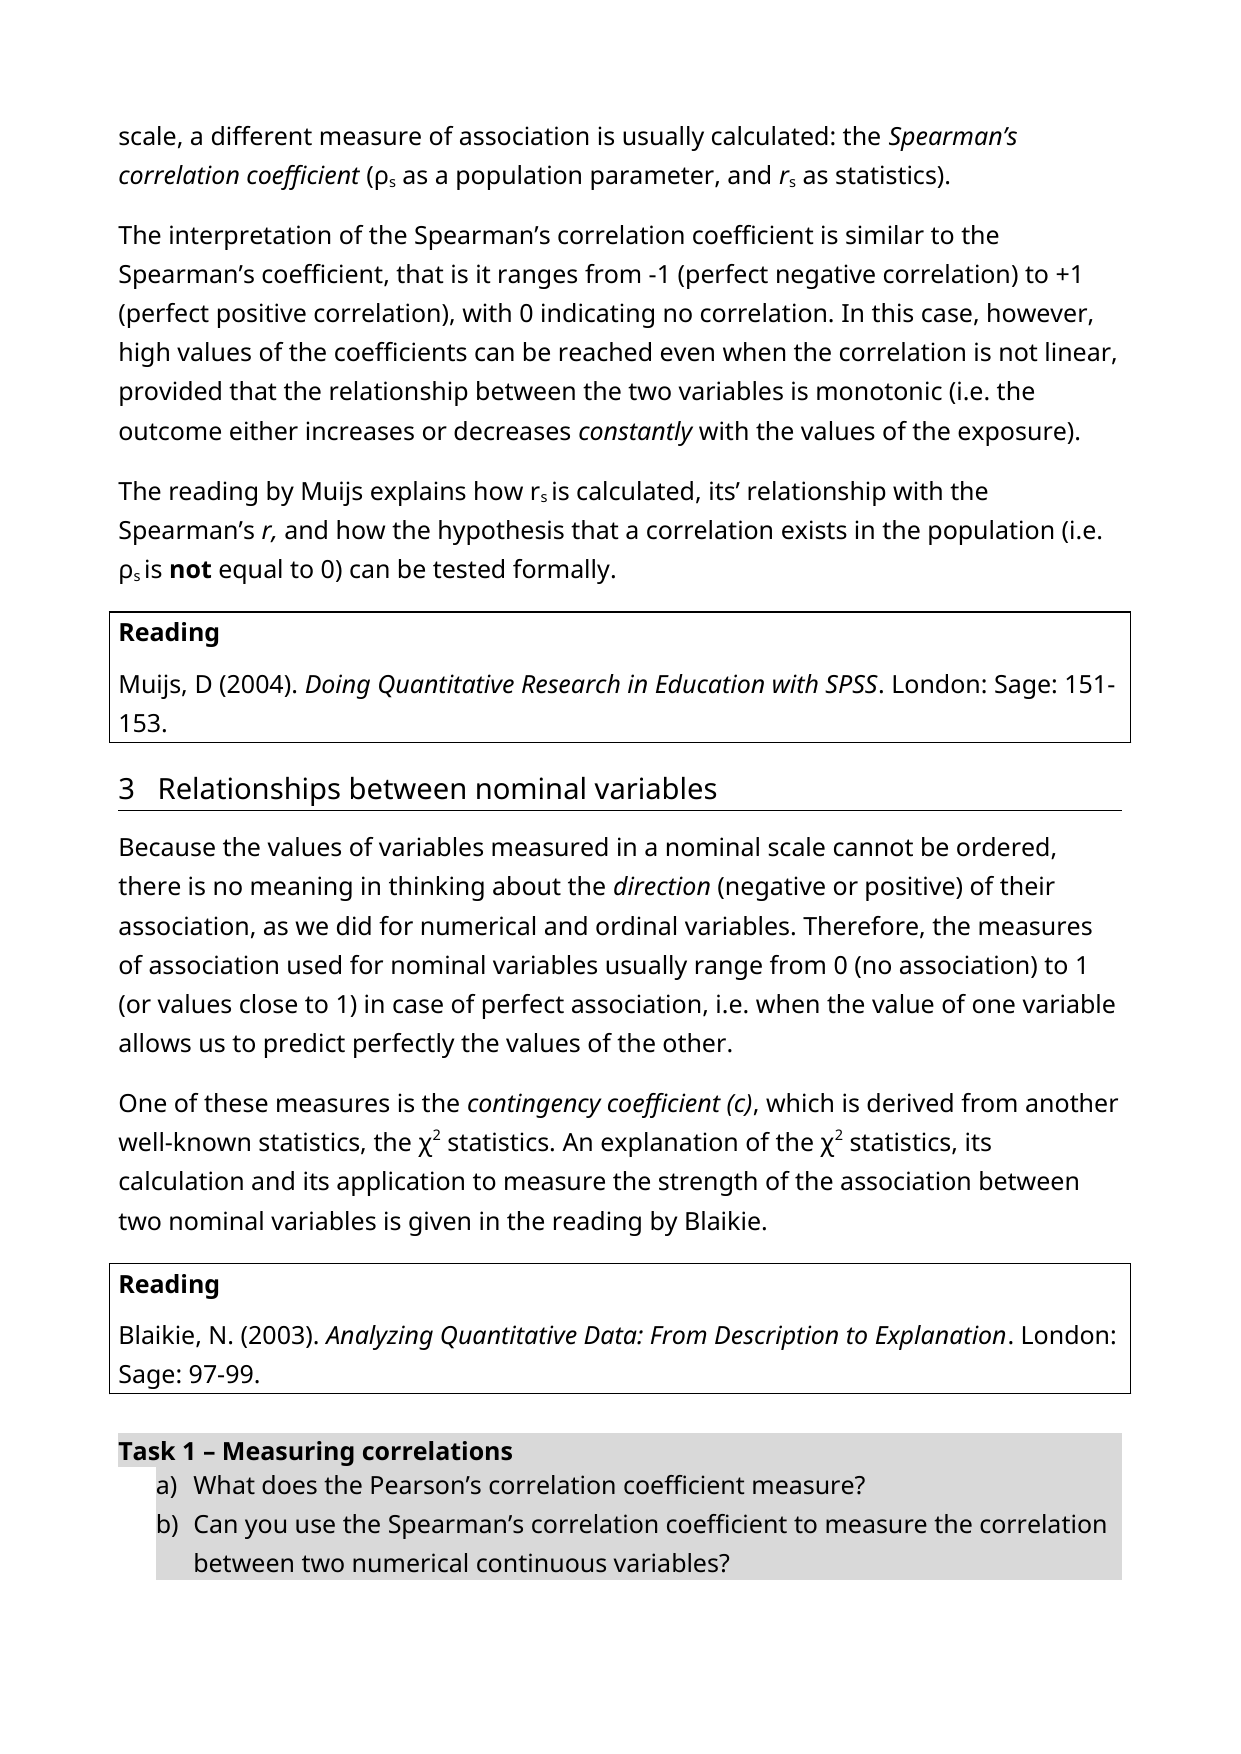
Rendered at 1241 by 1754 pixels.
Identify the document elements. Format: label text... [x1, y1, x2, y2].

list What does the Pearson’s correlation coefficient measure? [156, 1467, 1122, 1502]
text One of these measures is the contingency coefficient (c), which is derived from another well-known statistics, the χ2 statistics. An explanation of the χ2 statistics, its calculation and its application to measure the strength of the association between two nominal variables is given in the reading by Blaikie. [118, 1086, 1122, 1237]
text The interpretation of the Spearman’s correlation coefficient is similar to the Spearman’s coefficient, that is it ranges from -1 (perfect negative correlation) to +1 (perfect positive correlation), with 0 indicating no correlation. In this case, however, high values of the coefficients can be reached even when the correlation is not linear, provided that the relationship between the two variables is monotonic (i.e. the outcome either increases or decreases constantly with the values of the exposure). [118, 217, 1122, 447]
text Reading [110, 1264, 1130, 1300]
text Task 1 – Measuring correlations [118, 1433, 1122, 1467]
text Muijs, D (2004). Doing Quantitative Research in Education with SPSS. London: Sage: 151-153. [110, 663, 1130, 742]
text The reading by Muijs explains how rs is calculated, its’ relationship with the Spearman’s r, and how the hypothesis that a correlation exists in the population (i.e. ρs is not equal to 0) can be tested formally. [118, 473, 1122, 586]
subtitle 3 Relationships between nominal variables [118, 768, 1122, 810]
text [118, 118, 1122, 191]
text Blaikie, N. (2003). Analyzing Quantitative Data: From Description to Explanation. London: Sage: 97-99. [110, 1315, 1130, 1393]
text Reading [110, 613, 1130, 649]
text Because the values of variables measured in a nominal scale cannot be ordered, there is no meaning in thinking about the direction (negative or positive) of their association, as we did for numerical and ordinal variables. Therefore, the measures of association used for nominal variables usually range from 0 (no association) to 1 (or values close to 1) in case of perfect association, i.e. when the value of one variable allows us to predict perfectly the values of the other. [118, 830, 1122, 1060]
list Can you use the Spearman’s correlation coefficient to measure the correlation between two numerical continuous variables? [156, 1507, 1122, 1580]
